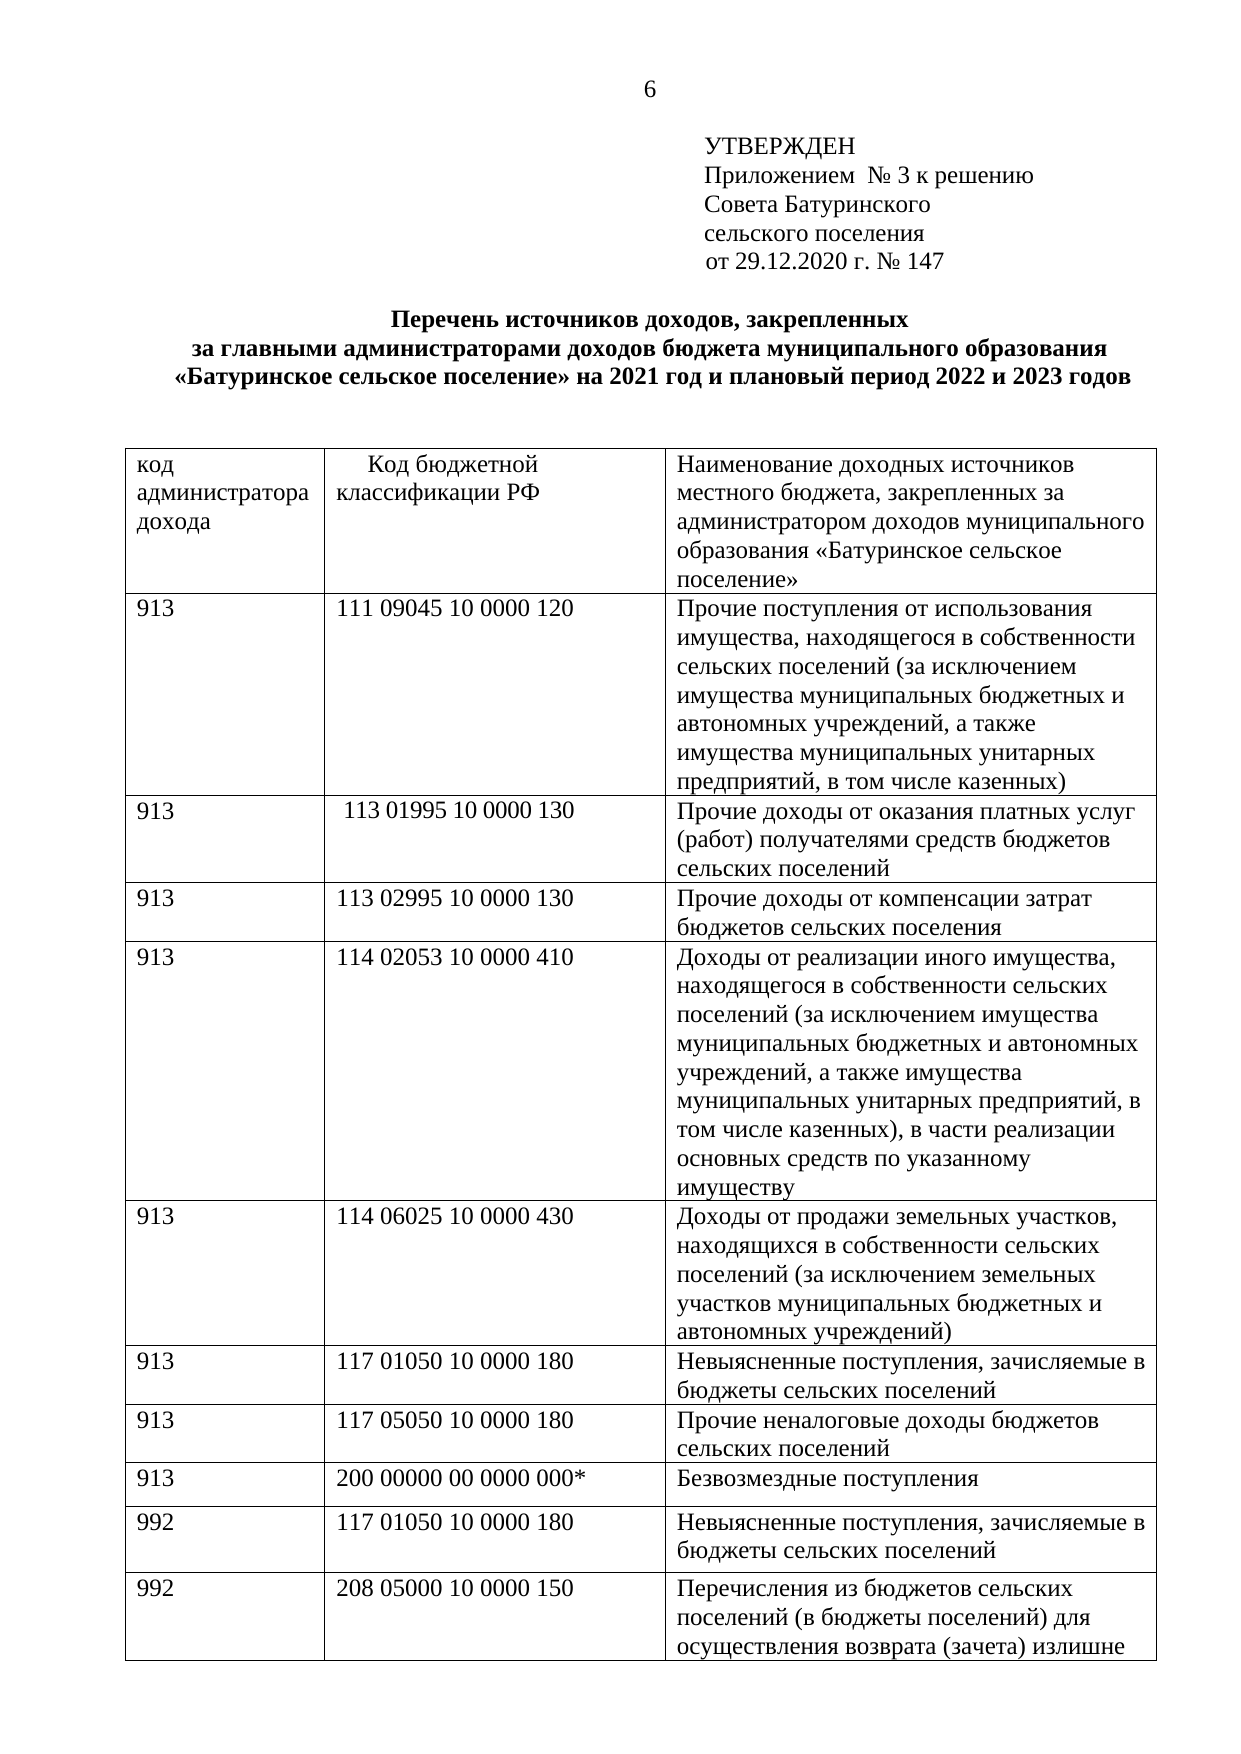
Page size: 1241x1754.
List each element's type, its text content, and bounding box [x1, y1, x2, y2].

table_header Код бюджетной классификации РФ [325, 449, 665, 592]
table_cell Прочие доходы от компенсации затрат бюджетов сельских поселения [666, 883, 1156, 941]
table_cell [325, 1573, 665, 1659]
table_cell 992 [126, 1507, 324, 1572]
table_cell 117 01050 10 0000 180 [325, 1346, 665, 1404]
table_header код администратора дохода [126, 449, 324, 592]
table_cell 113 02995 10 0000 130 [325, 883, 665, 941]
table_cell Невыясненные поступления, зачисляемые в бюджеты сельских поселений [666, 1507, 1156, 1572]
table_cell Невыясненные поступления, зачисляемые в бюджеты сельских поселений [666, 1346, 1156, 1404]
table_cell 913 [126, 1405, 324, 1462]
table_cell 114 06025 10 0000 430 [325, 1201, 665, 1345]
text УТВЕРЖДЕН [148, 131, 1152, 160]
table_cell 913 [126, 1201, 324, 1345]
text Приложением № 3 к решению [148, 160, 1152, 189]
table_cell Прочие неналоговые доходы бюджетов сельских поселений [666, 1405, 1156, 1462]
table_cell Прочие поступления от использования имущества, находящегося в собственности сельских поселений (за исключением имущества муниципальных бюджетных и автономных учреждений, а также имущества муниципальных унитарных предприятий, в том числе казенных) [666, 594, 1156, 795]
table_cell 992 [126, 1573, 324, 1659]
text Совета Батуринского [148, 189, 1152, 218]
table_cell 117 01050 10 0000 180 [325, 1507, 665, 1572]
text от 29.12.2020 г. № 147 [148, 246, 1152, 275]
table_cell 200 00000 00 0000 000* [325, 1463, 665, 1506]
table_cell 117 05050 10 0000 180 [325, 1405, 665, 1462]
table_header Наименование доходных источников местного бюджета, закрепленных за администратором доходов муниципального образования «Батуринское сельское поселение» [666, 449, 1156, 592]
table_cell 913 [126, 883, 324, 941]
table_cell 913 [126, 942, 324, 1200]
table_cell Прочие доходы от оказания платных услуг (работ) получателями средств бюджетов сельских поселений [666, 796, 1156, 882]
table_cell Доходы от реализации иного имущества, находящегося в собственности сельских поселений (за исключением имущества муниципальных бюджетных и автономных учреждений, а также имущества муниципальных унитарных предприятий, в том числе казенных), в части реализации основных средств по указанному имуществу [666, 942, 1156, 1200]
table_cell 113 01995 10 0000 130 [325, 796, 665, 882]
table_cell Безвозмездные поступления [666, 1463, 1156, 1506]
text сельского поселения [148, 218, 1152, 246]
text Перечень источников доходов, закрепленных [148, 304, 1152, 333]
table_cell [666, 1573, 1156, 1659]
text за главными администраторами доходов бюджета муниципального образования [148, 333, 1152, 361]
table_cell 913 [126, 1346, 324, 1404]
table_cell 913 [126, 1463, 324, 1506]
table_cell 114 02053 10 0000 410 [325, 942, 665, 1200]
table_cell 913 [126, 796, 324, 882]
table_cell Доходы от продажи земельных участков, находящихся в собственности сельских поселений (за исключением земельных участков муниципальных бюджетных и автономных учреждений) [666, 1201, 1156, 1345]
table_cell 913 [126, 594, 324, 795]
table_cell 111 09045 10 0000 120 [325, 594, 665, 795]
text «Батуринское сельское поселение» на 2021 год и плановый период 2022 и 2023 годов [148, 361, 1152, 390]
